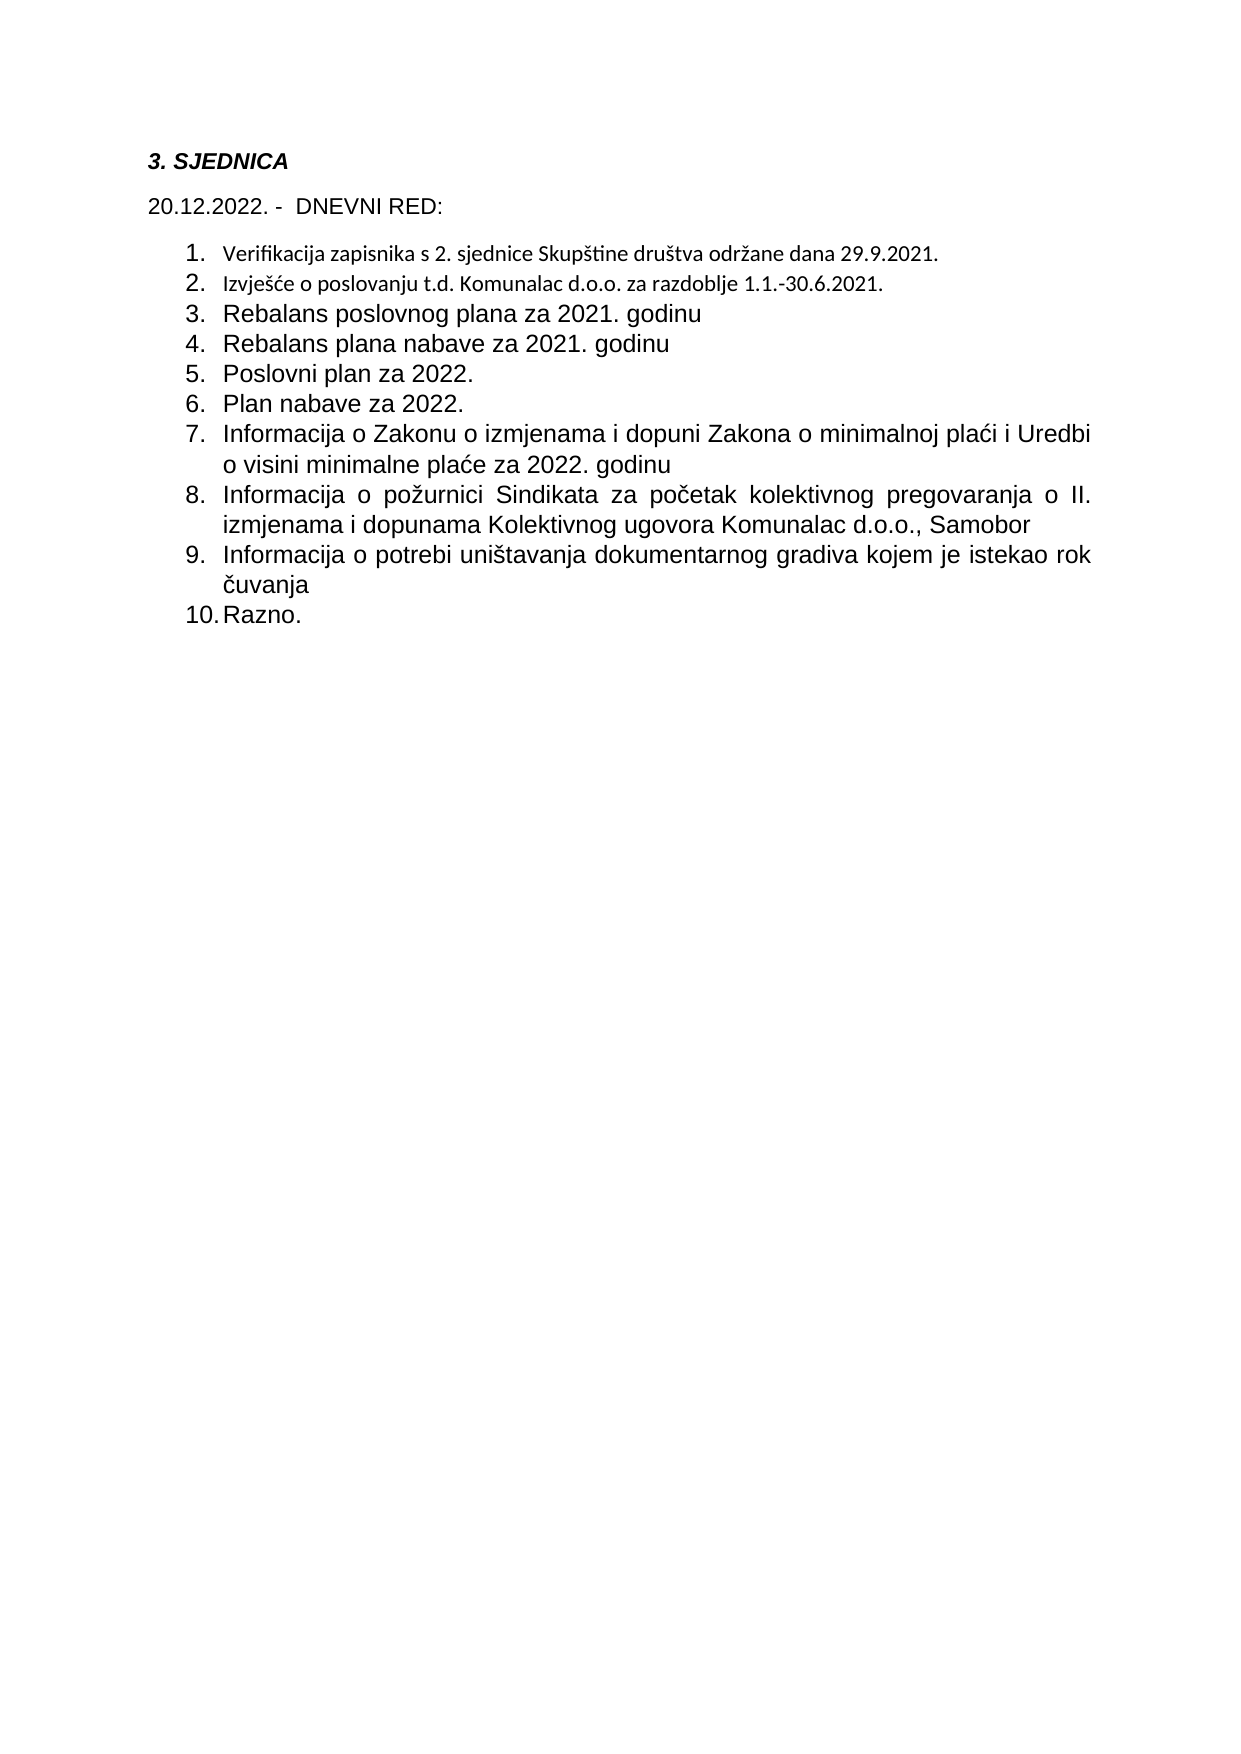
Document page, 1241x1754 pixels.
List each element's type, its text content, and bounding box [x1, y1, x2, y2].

text 3. SJEDNICA [148, 148, 1093, 174]
text 20.12.2022. - DNEVNI RED: [148, 193, 1093, 219]
